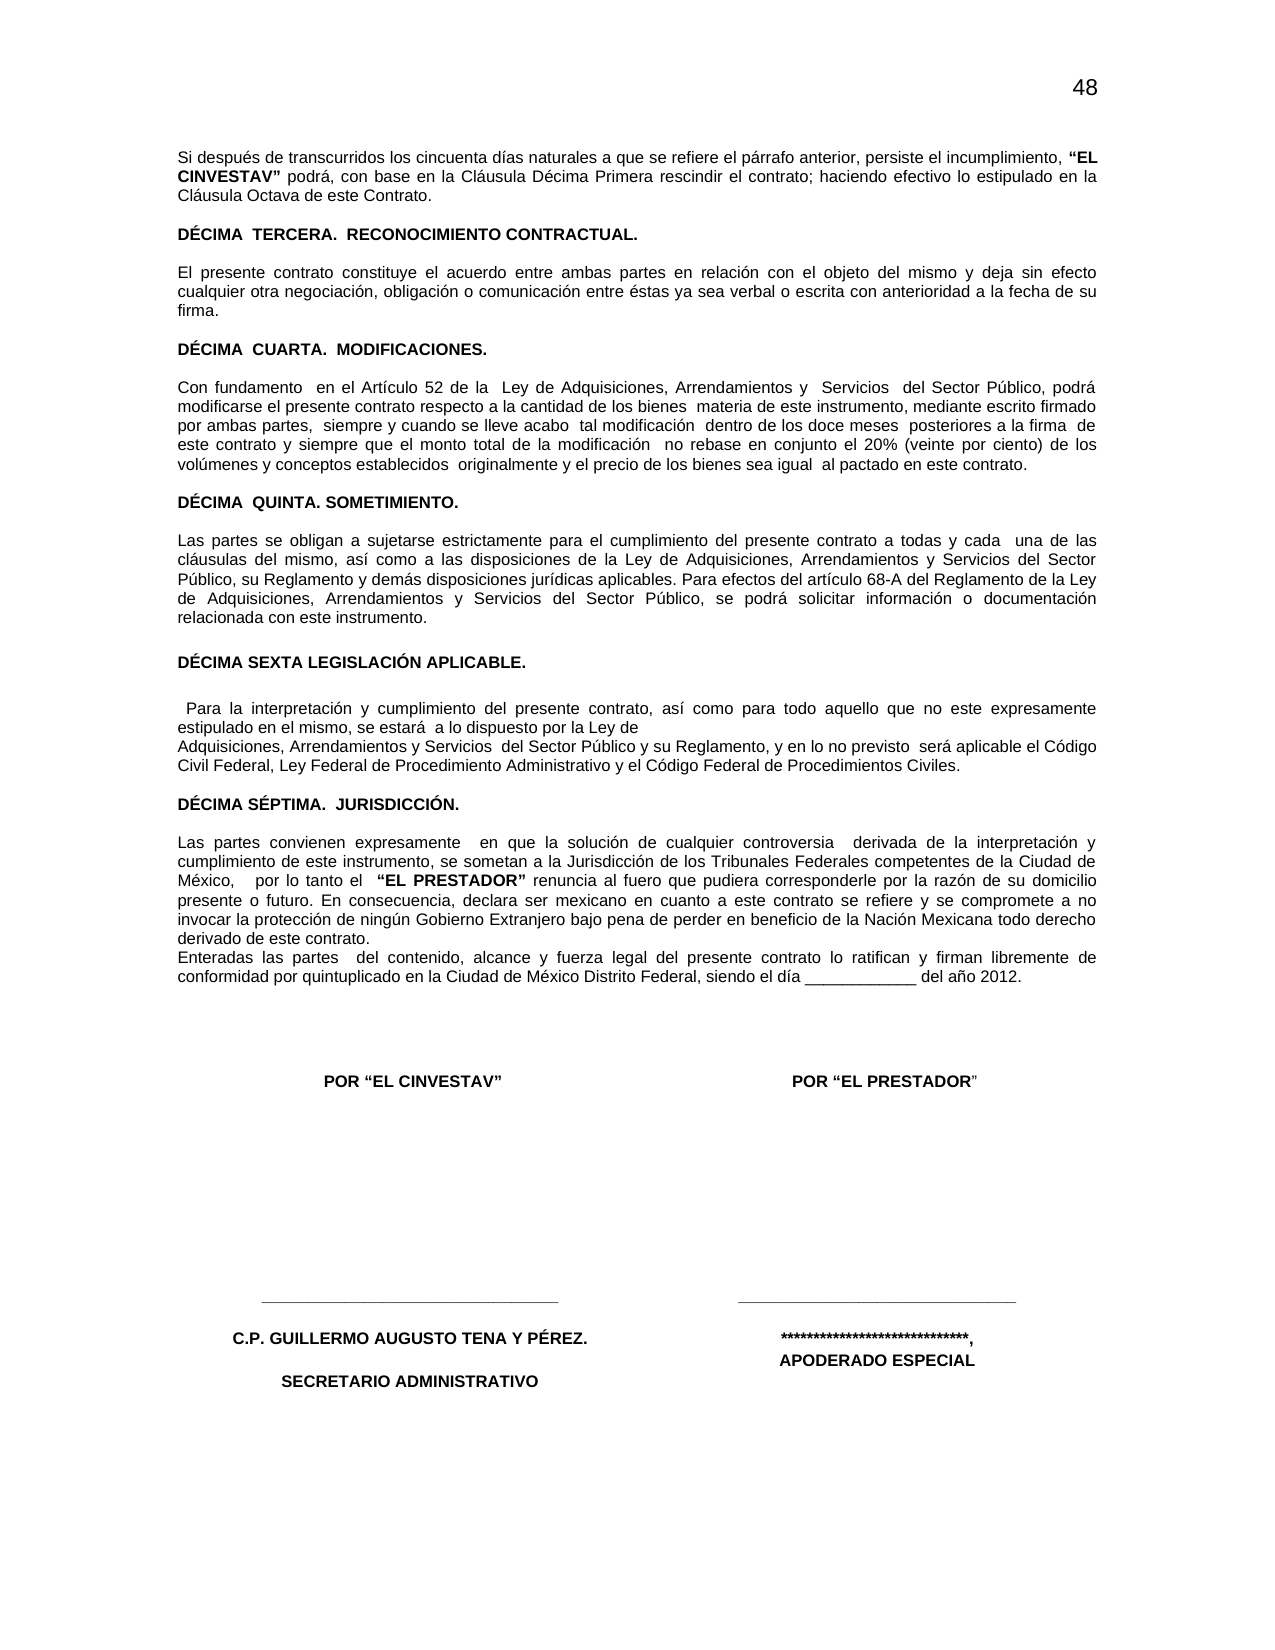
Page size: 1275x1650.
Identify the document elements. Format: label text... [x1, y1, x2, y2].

text Con fundamento en el Artículo 52 de de Adquisiciones, Arrendamientos y Servicios del Sector Público, podrá modificarse el presente contrato respecto a la cantidad de los bienes materia de este instrumento, mediante escrito firmado por ambas partes, siempre y cuando se lleve acabo tal modificación dentro de los doce meses posteriores a la firma de este contrato y siempre que el monto total de la modificación no rebase en conjunto el 20% (veinte por ciento) de los volúmenes y conceptos establecidos originalmente y el precio de los bienes sea igual al pactado en este contrato. [177, 378, 1098, 473]
text DÉCIMA CUARTA. MODIFICACIONES. [177, 339, 1098, 358]
text Las partes se obligan a sujetarse estrictamente para el cumplimiento del presente contrato a todas y cada una de las cláusulas del mismo, así como a las disposiciones de de Adquisiciones, Arrendamientos y Servicios del Sector Público, su Reglamento y demás disposiciones jurídicas aplicables. Para efectos del artículo 68-A del Reglamento de de Adquisiciones, Arrendamientos y Servicios del Sector Público, se podrá solicitar información o documentación relacionada con este instrumento. [177, 531, 1098, 627]
table_header POR “EL CINVESTAV” [170, 1072, 656, 1200]
table_header ________________________________ C.P. GUILLERMO AUGUSTO TENA Y PÉREZ. SECRETARIO ADMINISTRATIVO [177, 1243, 643, 1436]
text Adquisiciones, Arrendamientos y Servicios del Sector Público y su Reglamento, y en lo no previsto será aplicable el Código Civil Federal, Ley Federal de Procedimiento Administrativo y el Código Federal de Procedimientos Civiles. [177, 737, 1098, 775]
text Las partes convienen expresamente en que la solución de cualquier controversia derivada de la interpretación y cumplimiento de este instrumento, se sometan a de los Tribunales Federales competentes de de México, por lo tanto el “EL PRESTADOR” renuncia al fuero que pudiera corresponderle por la razón de su domicilio presente o futuro. En consecuencia, declara ser mexicano en cuanto a este contrato se refiere y se compromete a no invocar la protección de ningún Gobierno Extranjero bajo pena de perder en beneficio de todo derecho derivado de este contrato. [177, 833, 1098, 948]
text Enteradas las partes del contenido, alcance y fuerza legal del presente contrato lo ratifican y firman libremente de conformidad por quintuplicado en la Ciudad de México Distrito Federal, siendo el día ____________ del año 2012. [177, 948, 1098, 986]
text DÉCIMA QUINTA. SOMETIMIENTO. [177, 493, 1098, 512]
text El presente contrato constituye el acuerdo entre ambas partes en relación con el objeto del mismo y deja sin efecto cualquier otra negociación, obligación o comunicación entre éstas ya sea verbal o escrita con anterioridad a la fecha de su firma. [177, 263, 1098, 320]
table_header POR “EL PRESTADOR” [656, 1072, 1113, 1200]
text DÉCIMA SEXTA LEGISLACIÓN APLICABLE. [177, 653, 1098, 672]
text Si después de transcurridos los cincuenta días naturales a que se refiere el párrafo anterior, persiste el incumplimiento, “EL CINVESTAV” podrá, con base en Primera rescindir el contrato; haciendo efectivo lo estipulado en de este Contrato. [177, 148, 1098, 205]
table_header ______________________________ *****************************, APODERADO ESPECIAL [643, 1243, 1112, 1436]
text Para la interpretación y cumplimiento del presente contrato, así como para todo aquello que no este expresamente estipulado en el mismo, se estará a lo dispuesto por de [177, 699, 1098, 737]
text DÉCIMA TERCERA. RECONOCIMIENTO CONTRACTUAL. [177, 224, 1098, 243]
text DÉCIMA SÉPTIMA. JURISDICCIÓN. [177, 794, 1098, 814]
